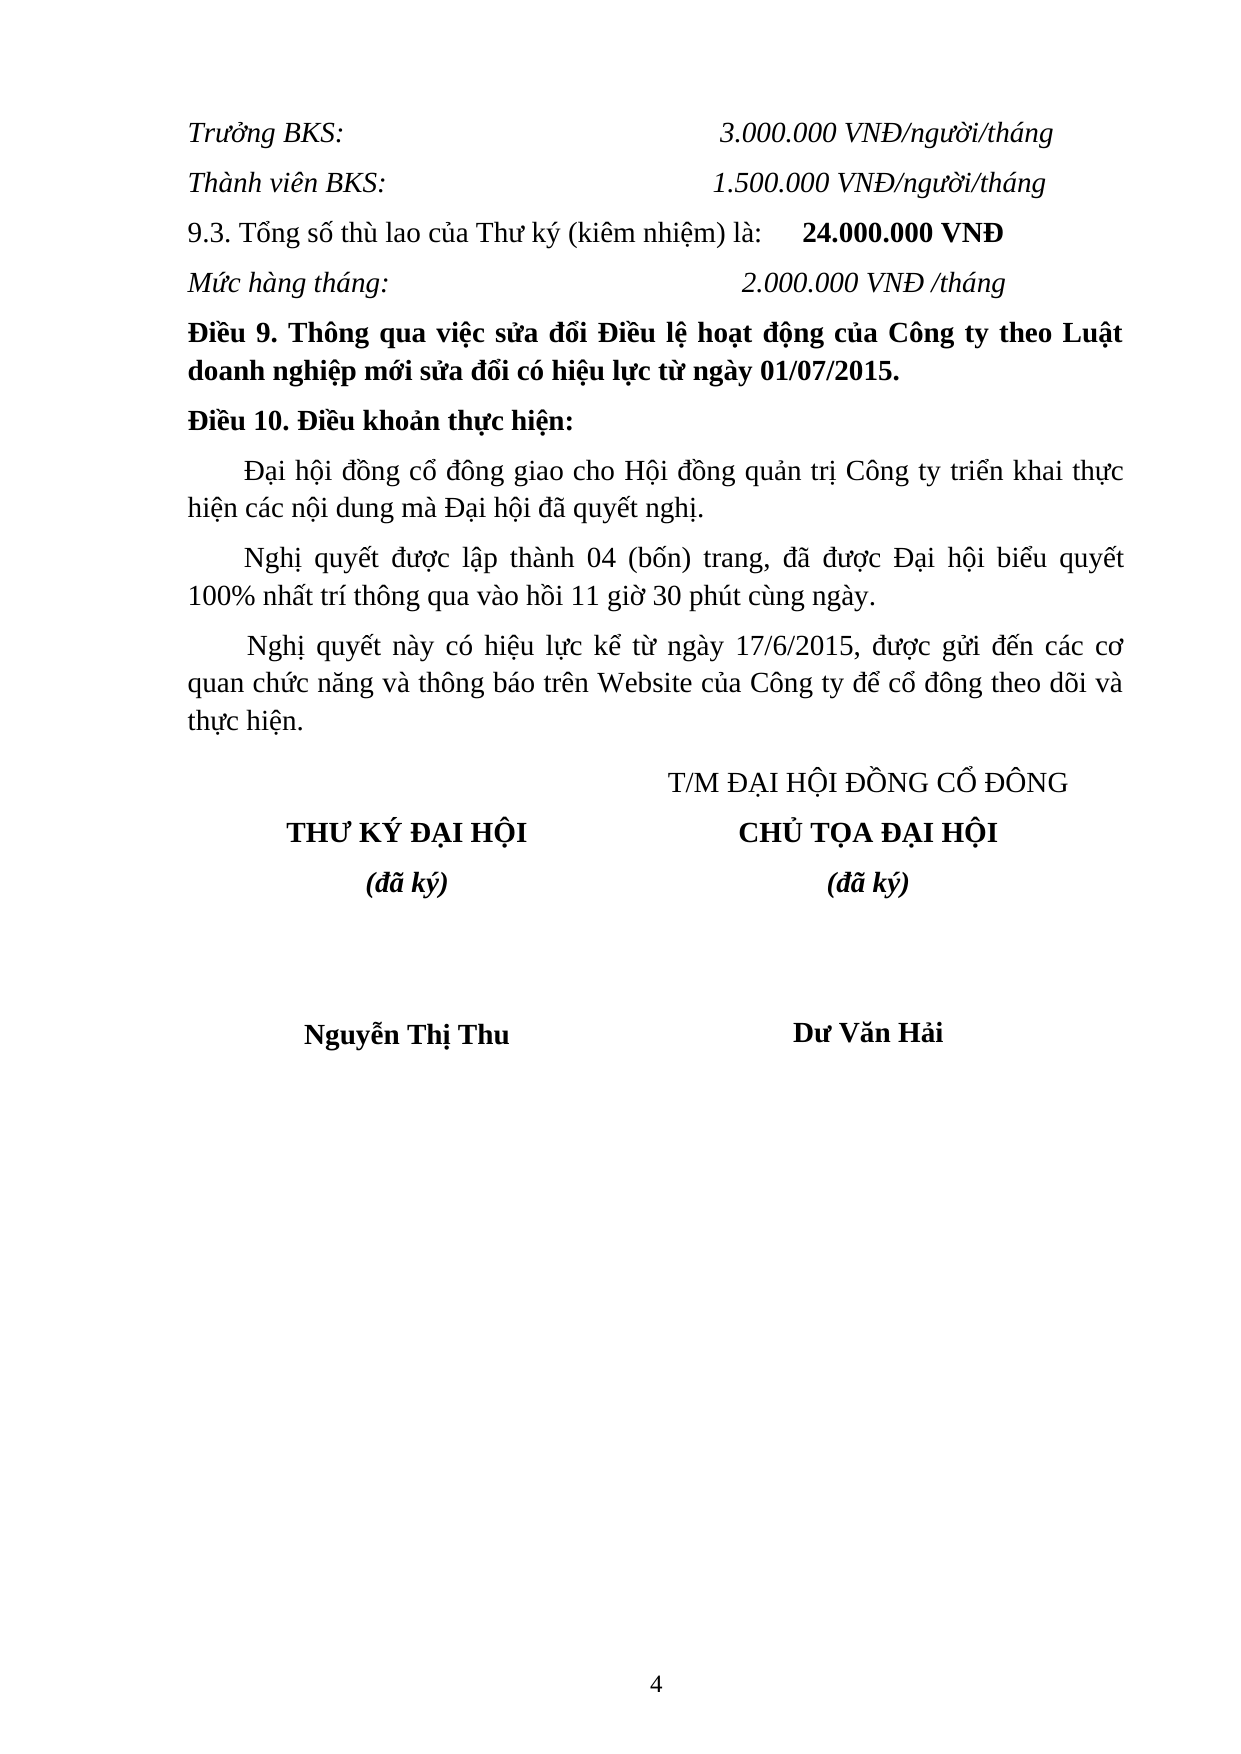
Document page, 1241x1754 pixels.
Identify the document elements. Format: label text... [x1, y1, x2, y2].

text Trưởng BKS: 3.000.000 VNĐ/người/tháng [187, 112, 1147, 150]
table_header T/M ĐẠI HỘI ĐỒNG CỔ ĐÔNG CHỦ TỌA ĐẠI HỘI (đã ký) Dư Văn Hải [638, 750, 1099, 1065]
table_header THƯ KÝ ĐẠI HỘI (đã ký) Nguyễn Thị Thu [176, 750, 637, 1065]
text Điều 10. Điều khoản thực hiện: [187, 400, 1125, 437]
text 9.3. Tổng số thù lao của Thư ký (kiêm nhiệm) là: 24.000.000 VNĐ [187, 212, 1125, 250]
text Mức hàng tháng: 2.000.000 VNĐ /tháng [187, 262, 1125, 300]
text Nghị quyết này có hiệu lực kể từ ngày 17/6/2015, được gửi đến các cơ quan chức năng và thông báo trên Website của Công ty để cổ đông theo dõi và thực hiện. [187, 625, 1125, 737]
text Thành viên BKS: 1.500.000 VNĐ/người/tháng [187, 162, 1147, 200]
text Đại hội đồng cổ đông giao cho Hội đồng quản trị Công ty triển khai thực hiện các nội dung mà Đại hội đã quyết nghị. [187, 450, 1125, 525]
text Nghị quyết được lập thành 04 (bốn) trang, đã được Đại hội biểu quyết 100% nhất trí thông qua vào hồi 11 giờ 30 phút cùng ngày. [187, 537, 1125, 612]
text Điều 9. Thông qua việc sửa đổi Điều lệ hoạt động của Công ty theo Luật doanh nghiệp mới sửa đổi có hiệu lực từ ngày 01/07/2015. [187, 312, 1125, 387]
